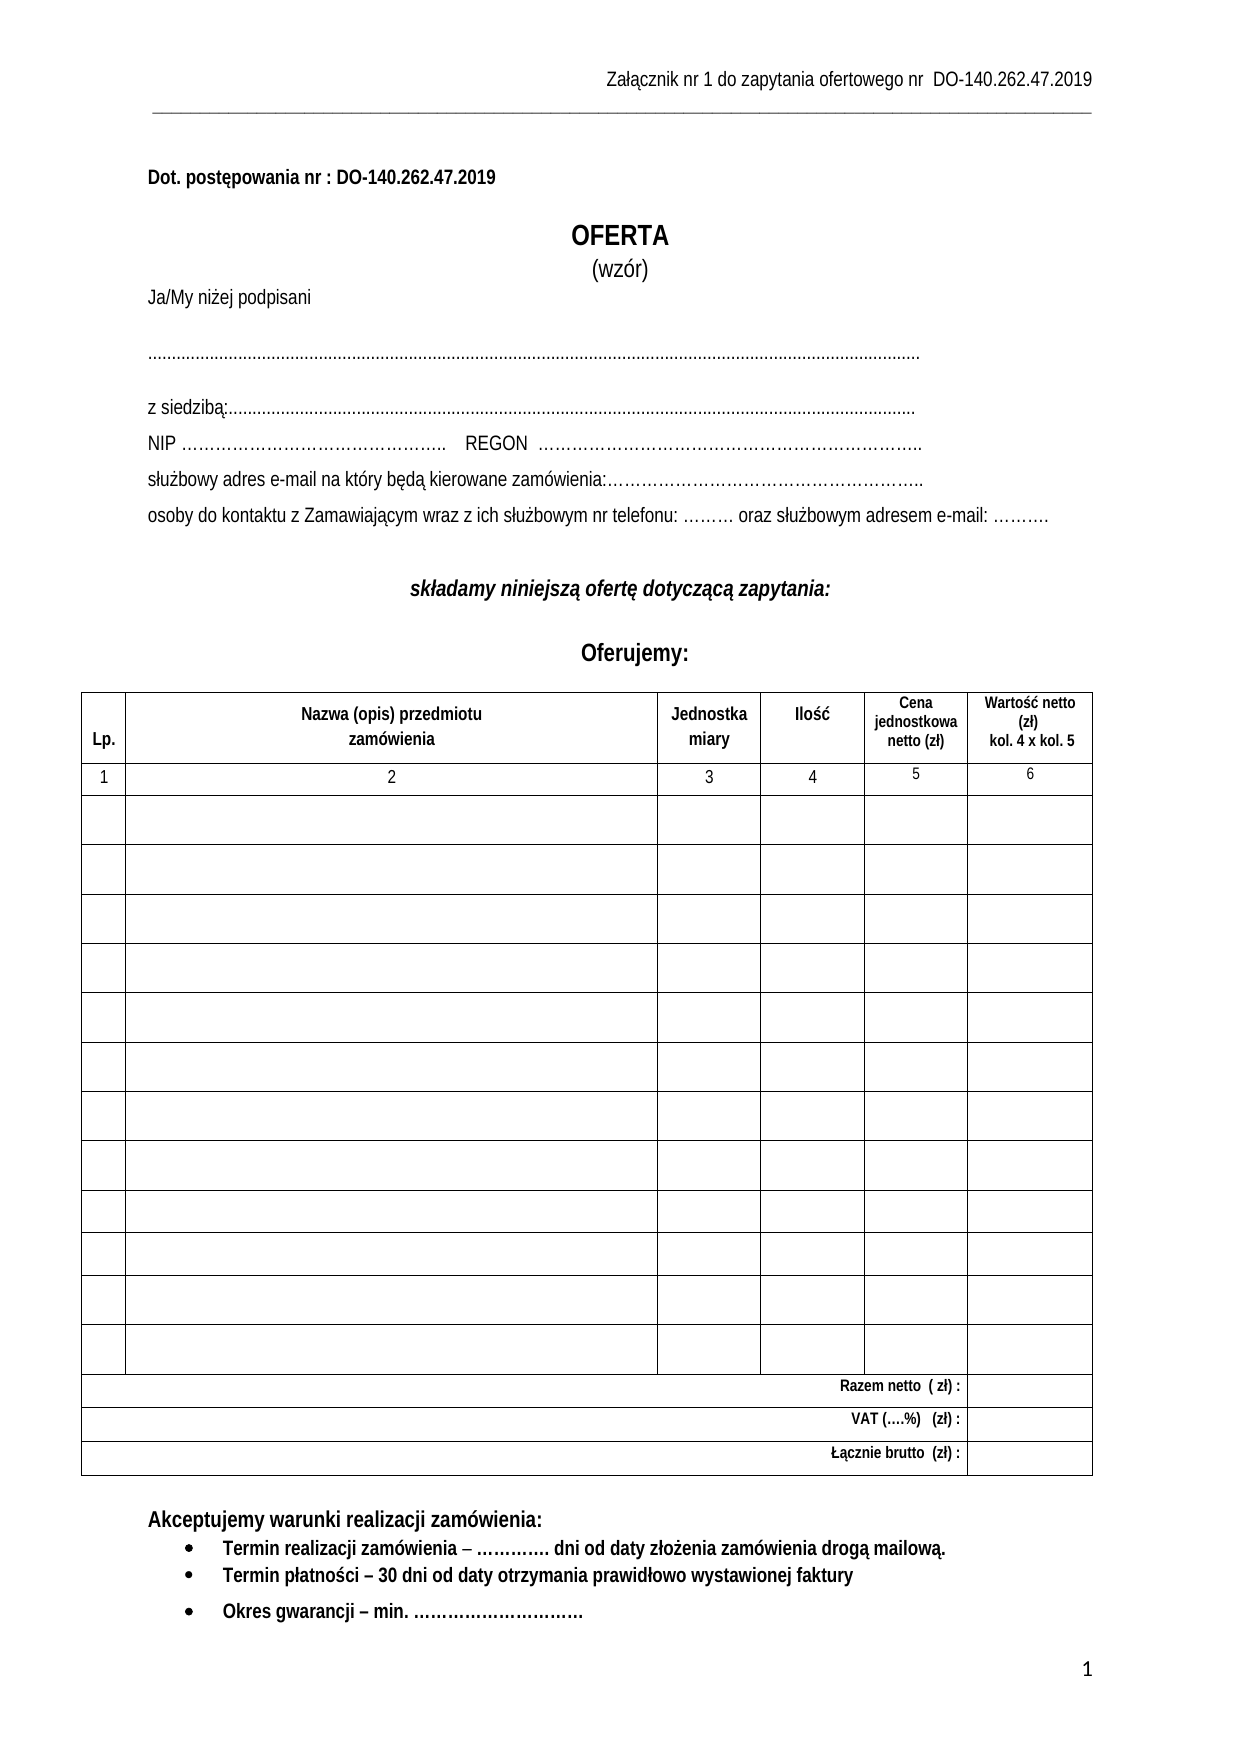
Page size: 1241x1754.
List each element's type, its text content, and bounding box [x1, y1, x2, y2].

table_cell [761, 1043, 864, 1091]
table_cell [658, 1092, 760, 1140]
table_cell [761, 944, 864, 992]
table_cell [126, 845, 657, 893]
table_cell [761, 1191, 864, 1232]
table_cell [761, 1141, 864, 1190]
text OFERTA [148, 218, 1093, 252]
table_cell [865, 796, 967, 844]
table_cell Razem netto ( zł) : [82, 1375, 967, 1407]
table_cell [126, 1043, 657, 1091]
table_cell [865, 1092, 967, 1140]
table_cell [968, 993, 1092, 1042]
table_header Lp. [82, 693, 125, 763]
table_cell [865, 895, 967, 943]
table_cell [126, 1191, 657, 1232]
table_cell [658, 1141, 760, 1190]
table_cell [968, 1276, 1092, 1324]
table_cell [761, 1325, 864, 1373]
table_cell [865, 1276, 967, 1324]
table_cell [761, 1092, 864, 1140]
table_cell [865, 944, 967, 992]
text Dot. postępowania nr : DO-140.262.47.2019 [148, 165, 1093, 189]
text osoby do kontaktu z Zamawiającym wraz z ich służbowym nr telefonu: ……… oraz służbowym adresem e-mail: ………. [148, 503, 1093, 527]
table_cell [82, 1191, 125, 1232]
table_cell [126, 1276, 657, 1324]
table_cell Łącznie brutto (zł) : [82, 1442, 967, 1474]
table_cell 2 [126, 764, 657, 795]
table_cell [865, 1141, 967, 1190]
table_cell [968, 1408, 1092, 1441]
table_cell [658, 845, 760, 893]
table_cell [658, 1276, 760, 1324]
table_cell [968, 895, 1092, 943]
text składamy niniejszą ofertę dotyczącą zapytania: [148, 575, 1093, 601]
table_header Ilość [761, 693, 864, 763]
text z siedzibą:................................................................................................................................................. [148, 395, 1093, 419]
table_cell [658, 1043, 760, 1091]
table_cell [968, 845, 1092, 893]
table_cell [82, 796, 125, 844]
text Ja/My niżej podpisani [148, 285, 1093, 309]
table_cell [968, 1375, 1092, 1407]
text NIP ……………………………………….. REGON ………………………………………………………….. [148, 431, 1093, 455]
text służbowy adres e-mail na który będą kierowane zamówienia:……………………………………………….. [148, 467, 1093, 491]
table_cell [968, 1043, 1092, 1091]
table_cell [761, 1233, 864, 1275]
table_cell 1 [82, 764, 125, 795]
table_header Nazwa (opis) przedmiotu zamówienia [126, 693, 657, 763]
table_cell [126, 1233, 657, 1275]
table_cell [658, 993, 760, 1042]
table_cell [126, 944, 657, 992]
table_cell 4 [761, 764, 864, 795]
table_cell [658, 796, 760, 844]
table_header Jednostka miary [658, 693, 760, 763]
table_cell [761, 993, 864, 1042]
table_cell [658, 1191, 760, 1232]
table_cell [658, 944, 760, 992]
table_cell [82, 944, 125, 992]
table_cell [82, 1092, 125, 1140]
table_cell [82, 993, 125, 1042]
table_cell 5 [865, 764, 967, 795]
list Termin płatności – 30 dni od daty otrzymania prawidłowo wystawionej faktury [185, 1563, 1093, 1587]
table_cell [865, 1233, 967, 1275]
table_cell [968, 944, 1092, 992]
table_cell [968, 1141, 1092, 1190]
table_cell [126, 1092, 657, 1140]
table_cell [658, 1325, 760, 1373]
table_cell [865, 1191, 967, 1232]
table_cell [126, 993, 657, 1042]
table_cell [968, 1092, 1092, 1140]
table_cell [865, 1043, 967, 1091]
list Okres gwarancji – min. ………………………… [185, 1599, 1093, 1623]
list Oferujemy: [177, 638, 1093, 667]
table_cell [865, 1325, 967, 1373]
text Akceptujemy warunki realizacji zamówienia: [148, 1506, 1093, 1532]
text ................................................................................................................................................................... [148, 340, 1093, 364]
text (wzór) [148, 254, 1093, 283]
table_cell [82, 1276, 125, 1324]
table_header Wartość netto (zł) kol. 4 x kol. 5 [968, 693, 1092, 763]
table_cell [761, 1276, 864, 1324]
table_cell [761, 845, 864, 893]
table_cell [126, 1325, 657, 1373]
table_cell [658, 895, 760, 943]
table_cell [126, 1141, 657, 1190]
table_cell [968, 1325, 1092, 1373]
table_cell [865, 993, 967, 1042]
list Termin realizacji zamówienia – …………. dni od daty złożenia zamówienia drogą mailową. [185, 1536, 1093, 1560]
table_cell 3 [658, 764, 760, 795]
table_cell [968, 1191, 1092, 1232]
table_cell [126, 796, 657, 844]
table_cell [82, 1043, 125, 1091]
table_cell [658, 1233, 760, 1275]
table_cell [126, 895, 657, 943]
table_cell [82, 845, 125, 893]
table_cell [761, 895, 864, 943]
table_cell [968, 796, 1092, 844]
table_cell [82, 895, 125, 943]
table_cell [82, 1233, 125, 1275]
table_cell [865, 845, 967, 893]
table_header Cena jednostkowa netto (zł) [865, 693, 967, 763]
table_cell [968, 1442, 1092, 1474]
table_cell [82, 1325, 125, 1373]
table_cell [968, 1233, 1092, 1275]
table_cell 6 [968, 764, 1092, 795]
table_cell [761, 796, 864, 844]
table_cell [82, 1141, 125, 1190]
table_cell VAT (….%) (zł) : [82, 1408, 967, 1441]
